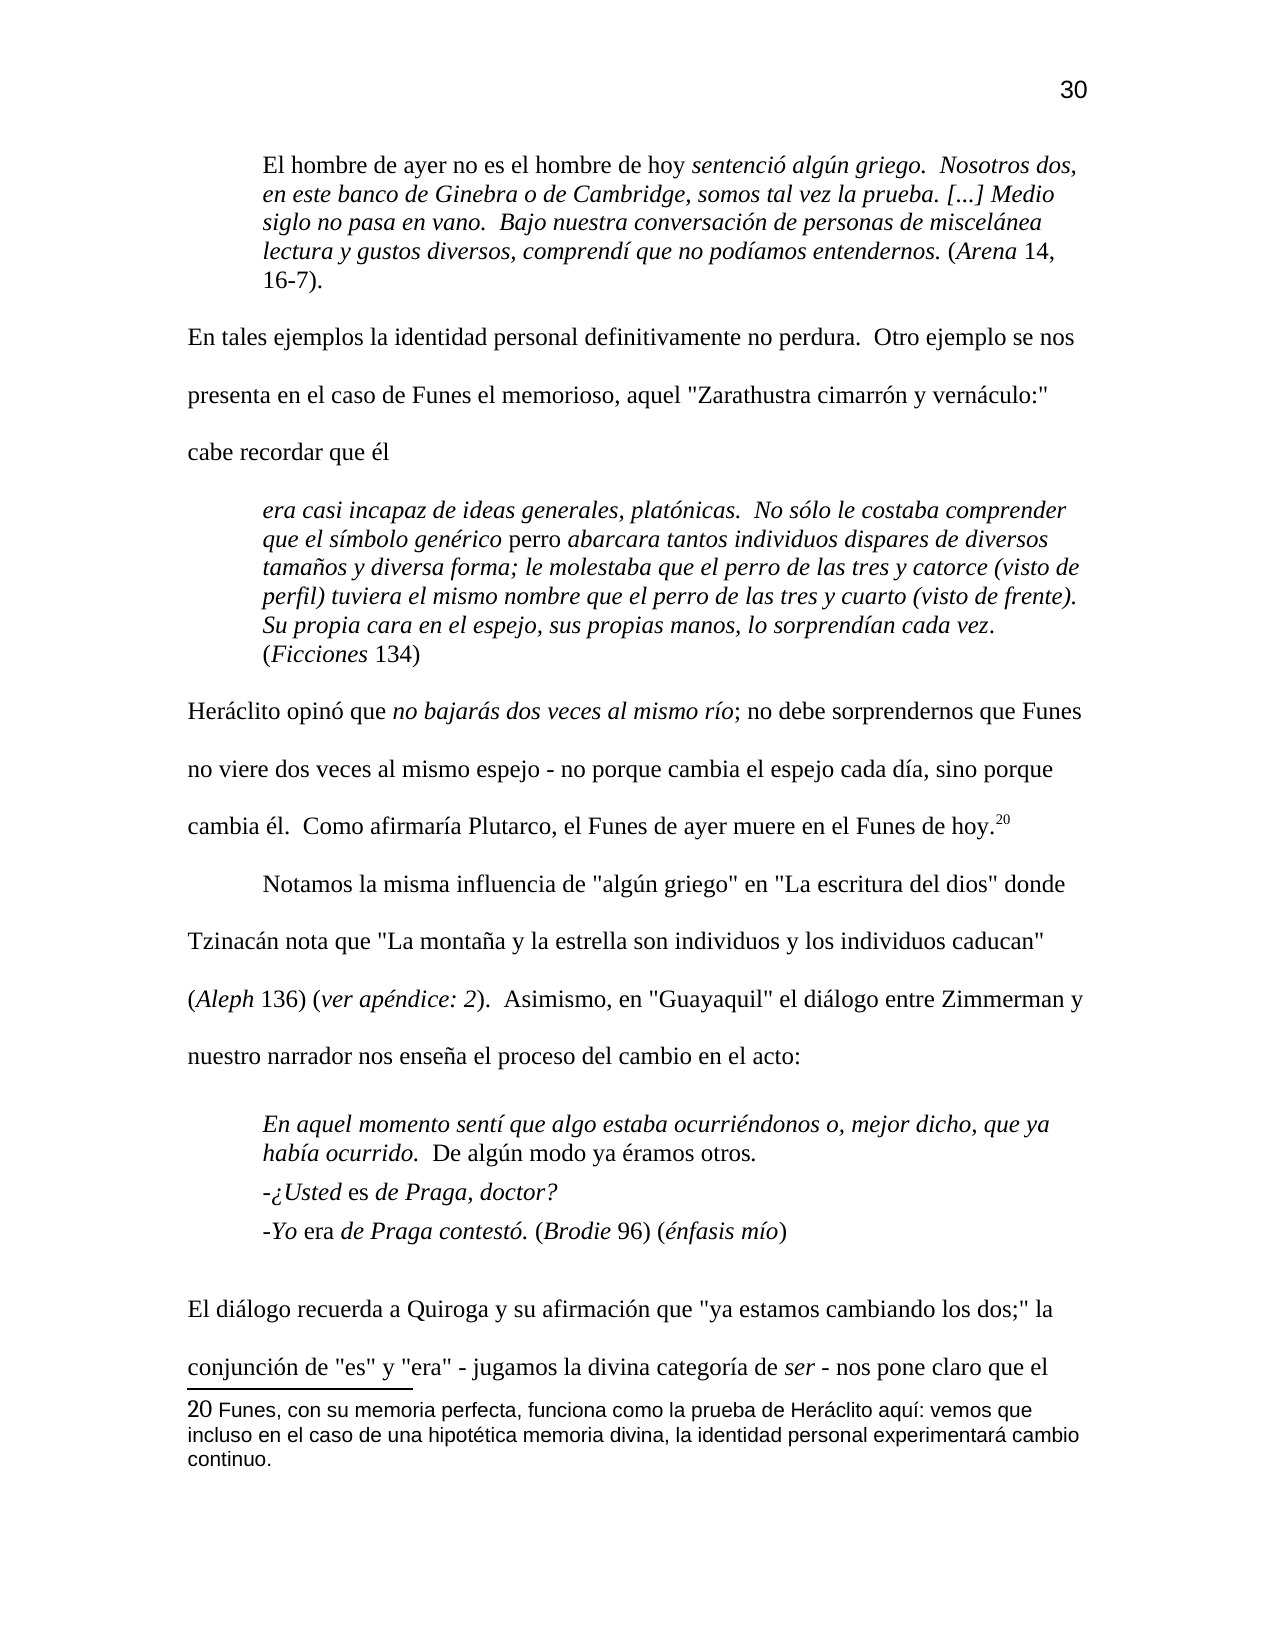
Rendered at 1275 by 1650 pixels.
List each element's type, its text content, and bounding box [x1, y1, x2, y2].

text En tales ejemplos la identidad personal definitivamente no perdura. Otro ejemplo se nos presenta en el caso de Funes el memorioso, aquel "Zarathustra cimarrón y vernáculo:" cabe recordar que él [187, 322, 1087, 466]
text -Yo era de Praga contestó. (Brodie 96) (énfasis mío) [262, 1216, 1087, 1245]
text Heráclito opinó que no bajarás dos veces al mismo río; no debe sorprendernos que Funes no viere dos veces al mismo espejo - no porque cambia el espejo cada día, sino porque cambia él. Como afirmaría Plutarco, el Funes de ayer muere en el Funes de hoy. [187, 696, 1087, 840]
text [187, 1294, 1087, 1381]
text El hombre de ayer no es el hombre de hoy sentenció algún griego. Nosotros dos, en este banco de Ginebra o de Cambridge, somos tal vez la prueba. [...] Medio siglo no pasa en vano. Bajo nuestra conversación de personas de miscelánea lectura y gustos diversos, comprendí que no podíamos entendernos. (Arena 14, 16-7). [262, 150, 1087, 294]
text era casi incapaz de ideas generales, platónicas. No sólo le costaba comprender que el símbolo genérico perro abarcara tantos individuos dispares de diversos tamaños y diversa forma; le molestaba que el perro de las tres y catorce (visto de perfil) tuviera el mismo nombre que el perro de las tres y cuarto (visto de frente). Su propia cara en el espejo, sus propias manos, lo sorprendían cada vez. (Ficciones 134) [262, 495, 1087, 667]
text En aquel momento sentí que algo estaba ocurriéndonos o, mejor dicho, que ya había ocurrido. De algún modo ya éramos otros. [262, 1109, 1087, 1167]
text Notamos la misma influencia de "algún griego" en "La escritura del dios" donde Tzinacán nota que "La montaña y la estrella son individuos y los individuos caducan" (Aleph 136) (ver apéndice: 2). Asimismo, en "Guayaquil" el diálogo entre Zimmerman y nuestro narrador nos enseña el proceso del cambio en el acto: [187, 869, 1087, 1070]
text -¿Usted es de Praga, doctor? [262, 1177, 1087, 1206]
